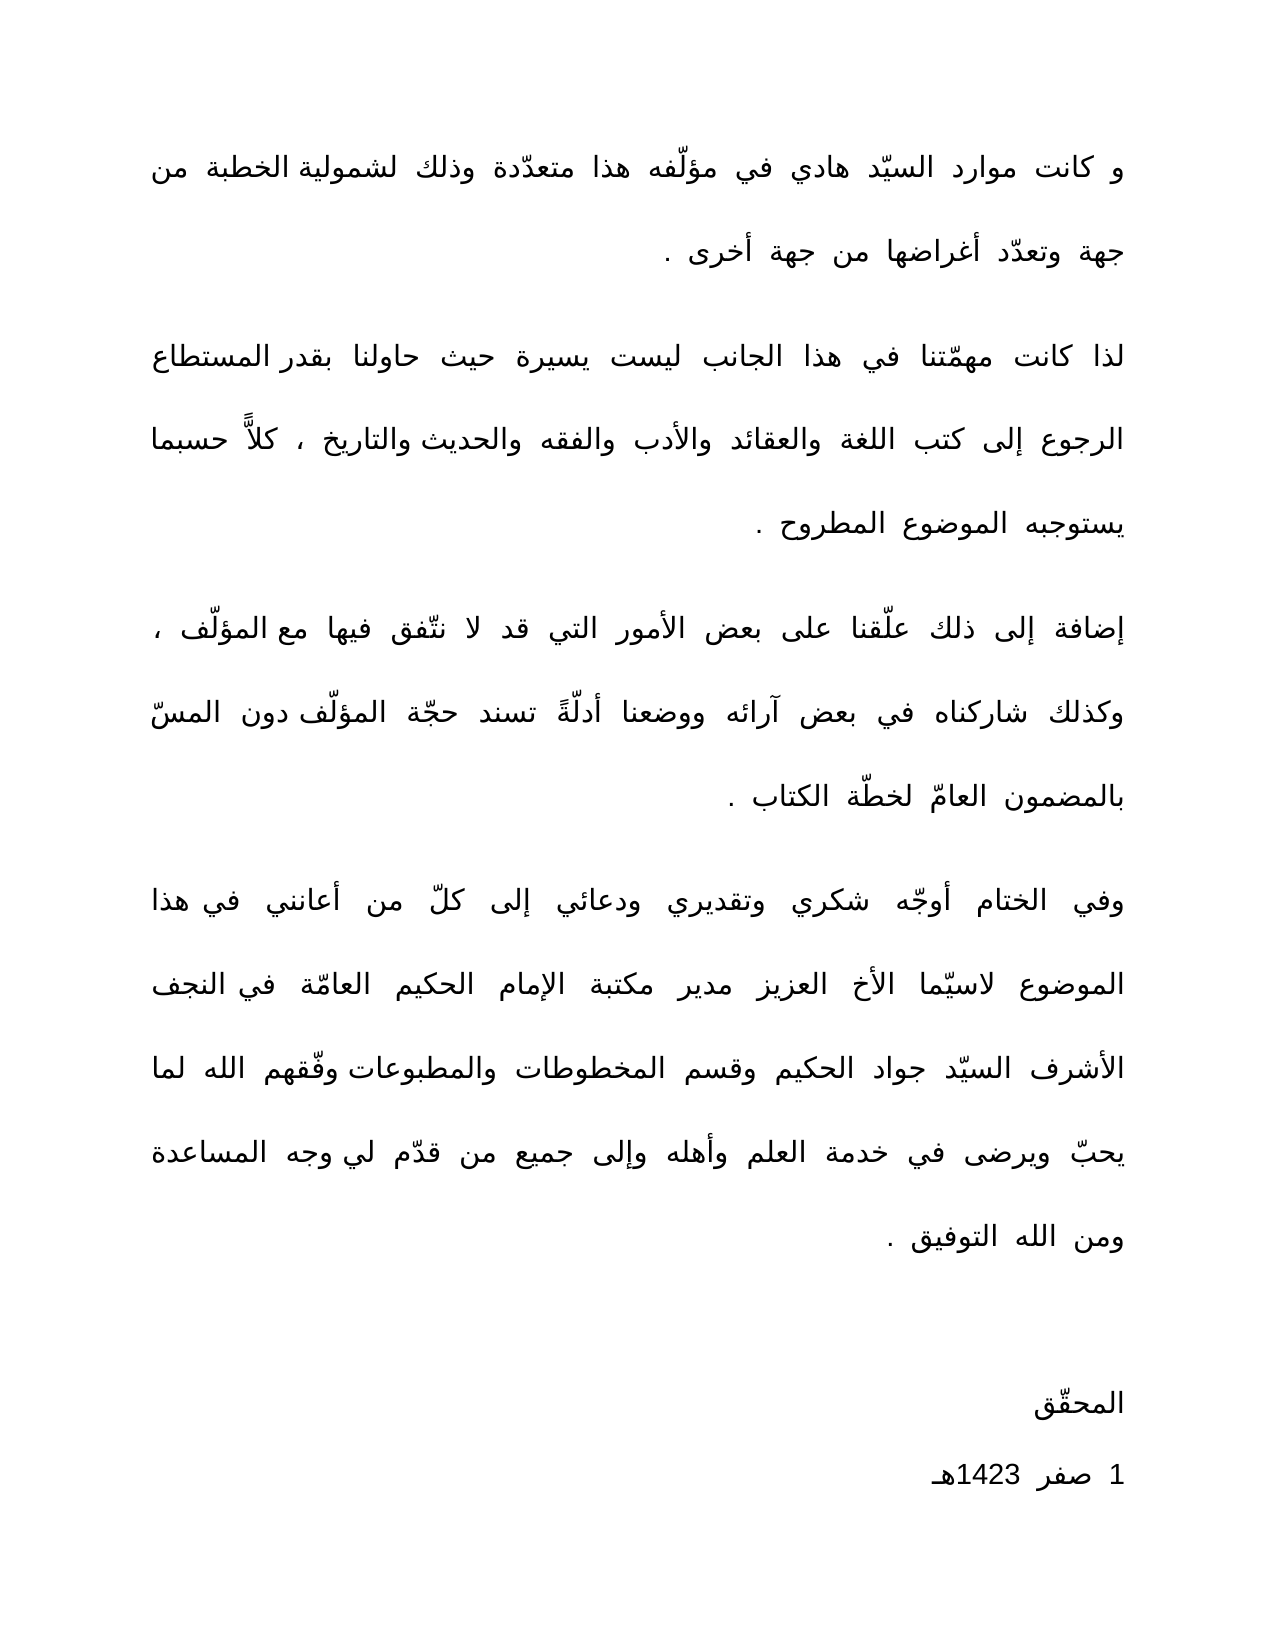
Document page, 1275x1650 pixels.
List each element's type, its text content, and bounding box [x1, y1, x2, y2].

text 1 صفر 1423هـ [150, 1457, 1125, 1491]
text وفي الختام أوجّه شكري وتقديري ودعائي إلى كلّ من أعانني في هذا الموضوع لاسيّما الأخ العزيز مدير مكتبة الإمام الحكيم العامّة في النجف الأشرف السيّد جواد الحكيم وقسم المخطوطات والمطبوعات وفّقهم الله لما يحبّ ويرضى في خدمة العلم وأهله وإلى جميع من قدّم لي وجه المساعدة ومن الله التوفيق . [150, 883, 1125, 1252]
text إضافة إلى ذلك علّقنا على بعض الأمور التي قد لا نتّفق فيها مع المؤلّف ، وكذلك شاركناه في بعض آرائه ووضعنا أدلّةً تسند حجّة المؤلّف دون المسّ بالمضمون العامّ لخطّة الكتاب . [150, 611, 1125, 812]
text لذا كانت مهمّتنا في هذا الجانب ليست يسيرة حيث حاولنا بقدر المستطاع الرجوع إلى كتب اللغة والعقائد والأدب والفقه والحديث والتاريخ ، كلاًّ حسبما يستوجبه الموضوع المطروح . [150, 338, 1125, 540]
text المحقّق [150, 1386, 1125, 1420]
text و كانت موارد السيّد هادي في مؤلّفه هذا متعدّدة وذلك لشمولية الخطبة من جهة وتعدّد أغراضها من جهة أخرى . [150, 150, 1125, 267]
